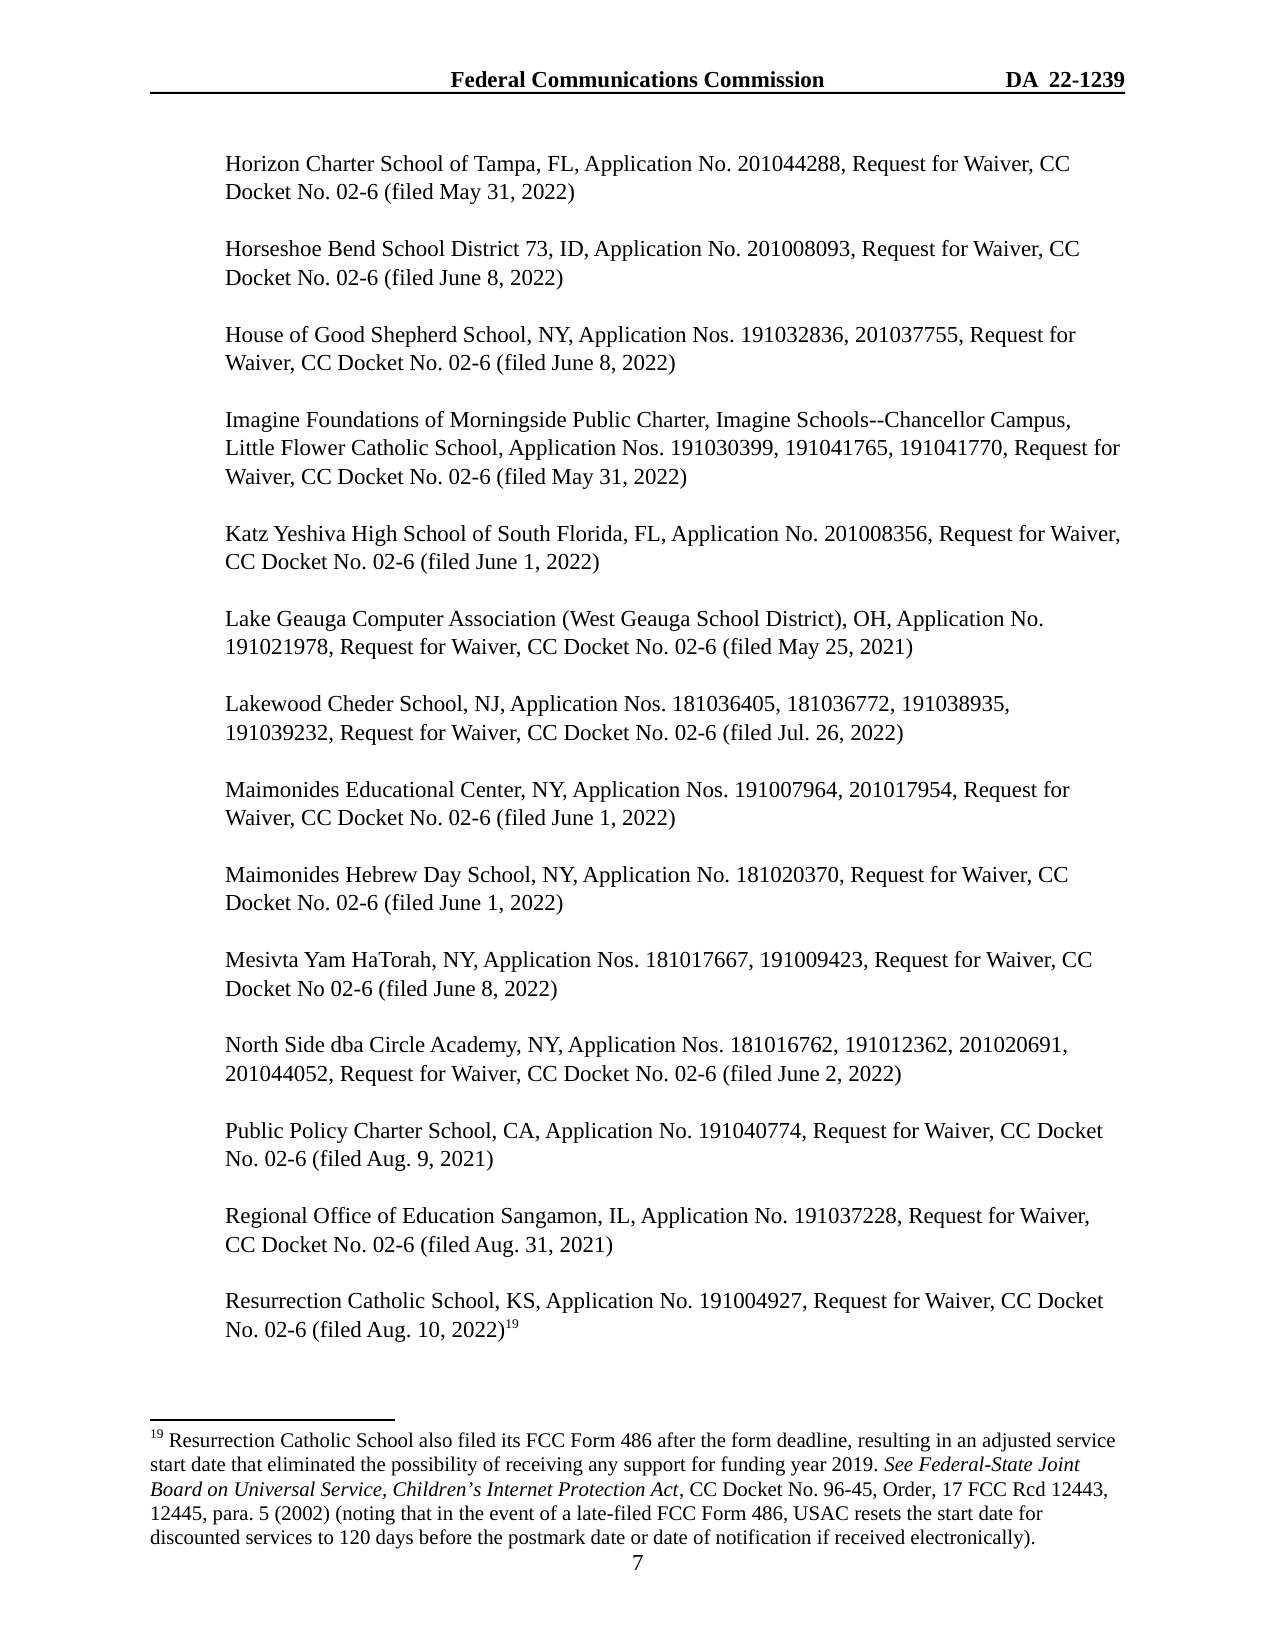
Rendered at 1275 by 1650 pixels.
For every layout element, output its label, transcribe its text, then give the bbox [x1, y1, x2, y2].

text Horizon Charter School of Tampa, FL, Application No. 201044288, Request for Waiver, CC Docket No. 02-6 (filed May 31, 2022) [225, 150, 1125, 205]
text Maimonides Educational Center, NY, Application Nos. 191007964, 201017954, Request for Waiver, CC Docket No. 02-6 (filed June 1, 2022) [225, 776, 1125, 830]
text North Side dba Circle Academy, NY, Application Nos. 181016762, 191012362, 201020691, 201044052, Request for Waiver, CC Docket No. 02-6 (filed June 2, 2022) [225, 1032, 1125, 1086]
text House of Good Shepherd School, NY, Application Nos. 191032836, 201037755, Request for Waiver, CC Docket No. 02-6 (filed June 8, 2022) [225, 321, 1125, 375]
text Public Policy Charter School, CA, Application No. 191040774, Request for Waiver, CC Docket No. 02-6 (filed Aug. 9, 2021) [225, 1117, 1125, 1172]
text Regional Office of Education Sangamon, IL, Application No. 191037228, Request for Waiver, CC Docket No. 02-6 (filed Aug. 31, 2021) [225, 1202, 1125, 1257]
text Lake Geauga Computer Association (West Geauga School District), OH, Application No. 191021978, Request for Waiver, CC Docket No. 02-6 (filed May 25, 2021) [225, 605, 1125, 660]
text Lakewood Cheder School, NJ, Application Nos. 181036405, 181036772, 191038935, 191039232, Request for Waiver, CC Docket No. 02-6 (filed Jul. 26, 2022) [225, 690, 1125, 745]
text Little Flower Catholic School, Application Nos. 191030399, 191041765, 191041770, Request for Waiver, CC Docket No. 02-6 (filed May 31, 2022) [225, 434, 1125, 489]
text Mesivta Yam HaTorah, NY, Application Nos. 181017667, 191009423, Request for Waiver, CC Docket No 02-6 (filed June 8, 2022) [225, 946, 1125, 1001]
text Horseshoe Bend School District 73, ID, Application No. 201008093, Request for Waiver, CC Docket No. 02-6 (filed June 8, 2022) [225, 235, 1125, 290]
text Imagine Foundations of Morningside Public Charter, Imagine Schools--Chancellor Campus, [225, 406, 1125, 432]
text Resurrection Catholic School, KS, Application No. 191004927, Request for Waiver, CC Docket No. 02-6 (filed Aug. 10, 2022) [225, 1287, 1125, 1342]
text Katz Yeshiva High School of South Florida, FL, Application No. 201008356, Request for Waiver, CC Docket No. 02-6 (filed June 1, 2022) [225, 520, 1125, 574]
text Maimonides Hebrew Day School, NY, Application No. 181020370, Request for Waiver, CC Docket No. 02-6 (filed June 1, 2022) [225, 861, 1125, 916]
